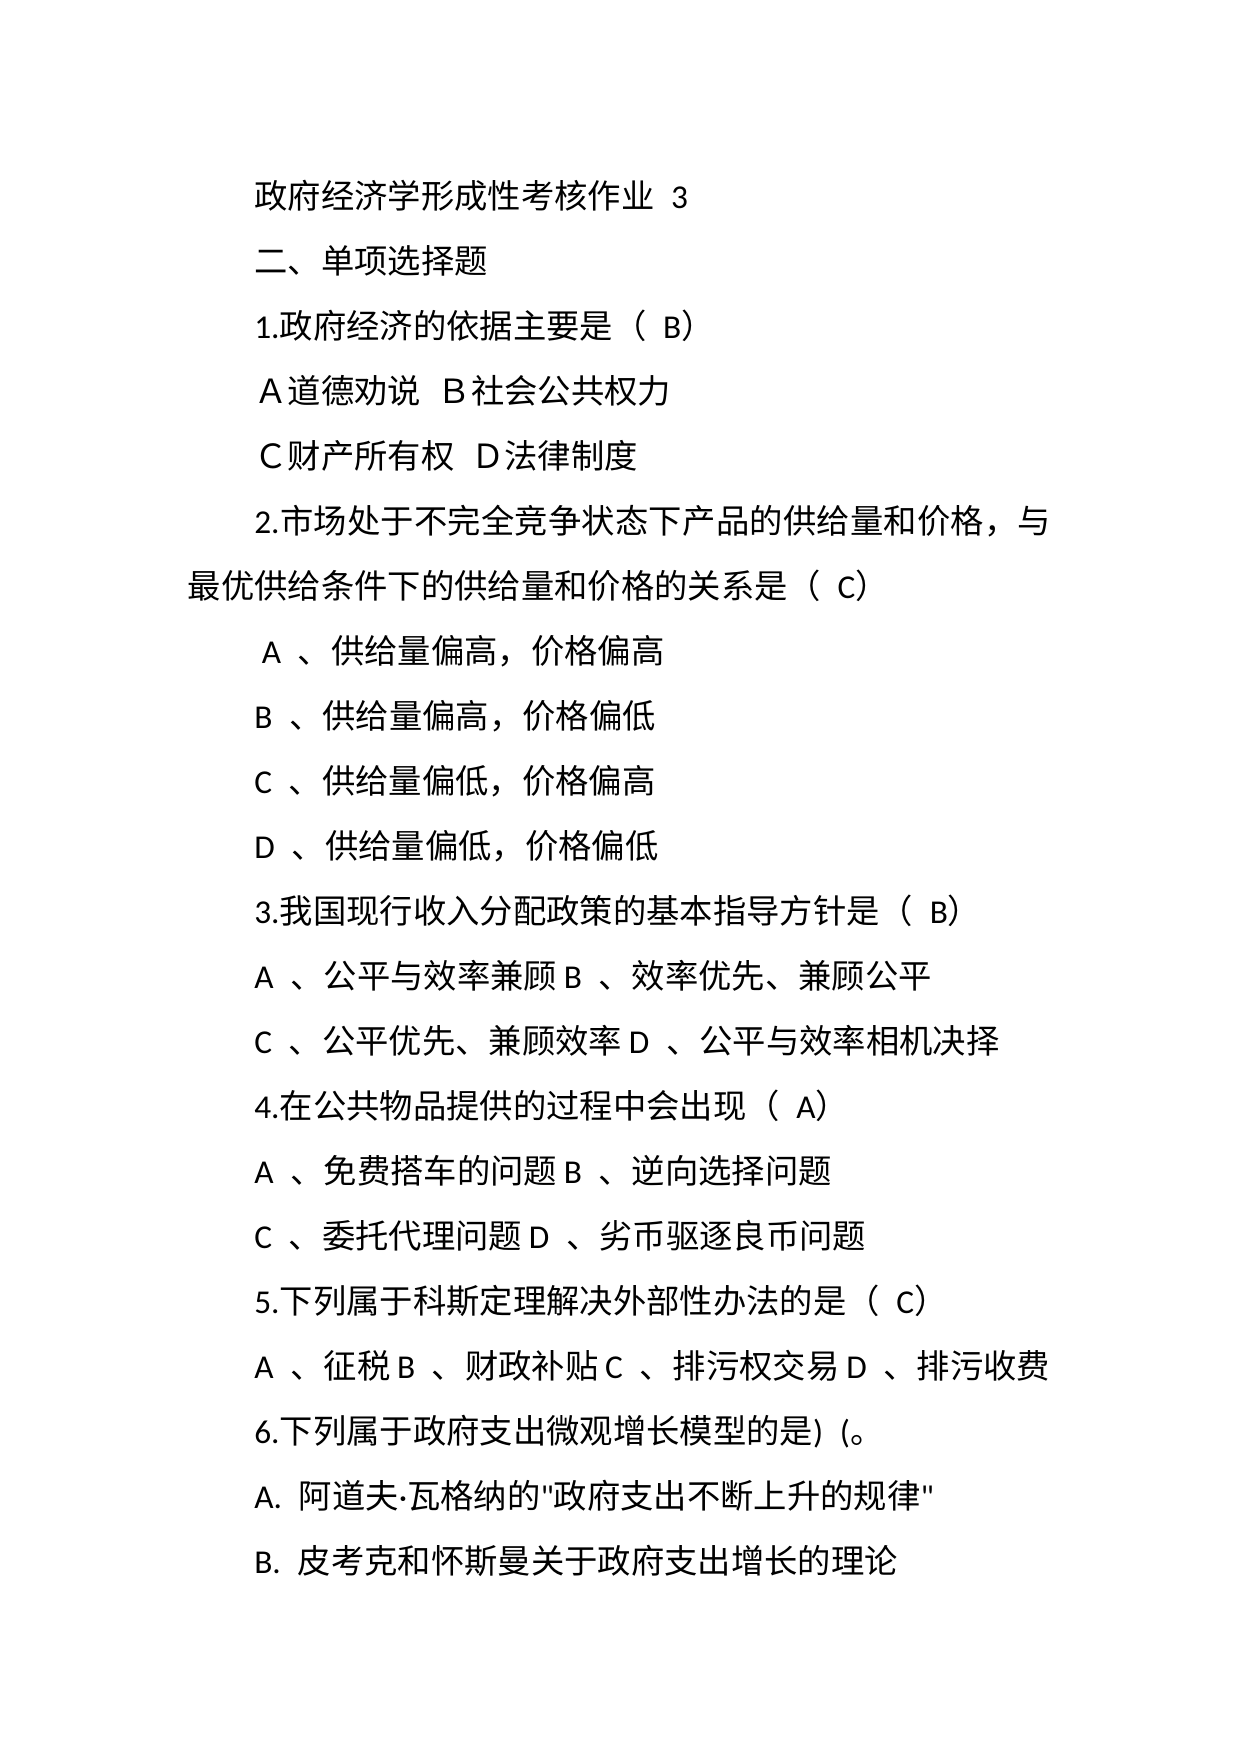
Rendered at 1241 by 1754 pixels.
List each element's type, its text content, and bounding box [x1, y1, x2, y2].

text A 、公平与效率兼顾B 、效率优先、兼顾公平 [187, 942, 1053, 1007]
text A 、免费搭车的问题B 、逆向选择问题 [187, 1137, 1053, 1202]
text B. 皮考克和怀斯曼关于政府支出增长的理论 [187, 1527, 1053, 1592]
text D 、供给量偏低，价格偏低 [187, 812, 1053, 877]
text 3.我国现行收入分配政策的基本指导方针是（ B） [187, 877, 1053, 942]
text 5.下列属于科斯定理解决外部性办法的是（ C） [187, 1267, 1053, 1332]
text C 、委托代理问题D 、劣币驱逐良币问题 [187, 1202, 1053, 1267]
text C 、公平优先、兼顾效率D 、公平与效率相机决择 [187, 1007, 1053, 1072]
text 4.在公共物品提供的过程中会出现（ A） [187, 1072, 1053, 1137]
text 1.政府经济的依据主要是（ B） [187, 292, 1053, 357]
text Ｃ财产所有权 Ｄ法律制度 [187, 422, 1053, 487]
text A 、供给量偏高，价格偏高 [187, 617, 1053, 682]
text Ａ道德劝说 Ｂ社会公共权力 [187, 357, 1053, 422]
text A. 阿道夫·瓦格纳的"政府支出不断上升的规律" [187, 1462, 1053, 1527]
text B 、供给量偏高，价格偏低 [187, 682, 1053, 747]
text A 、征税B 、财政补贴C 、排污权交易D 、排污收费 [187, 1332, 1053, 1397]
text 2.市场处于不完全竞争状态下产品的供给量和价格，与最优供给条件下的供给量和价格的关系是（ C） [187, 487, 1053, 617]
text C 、供给量偏低，价格偏高 [187, 747, 1053, 812]
text 二、单项选择题 [187, 227, 1053, 292]
text 政府经济学形成性考核作业 3 [187, 162, 1053, 227]
text 6.下列属于政府支出微观增长模型的是) (。 [187, 1397, 1053, 1462]
